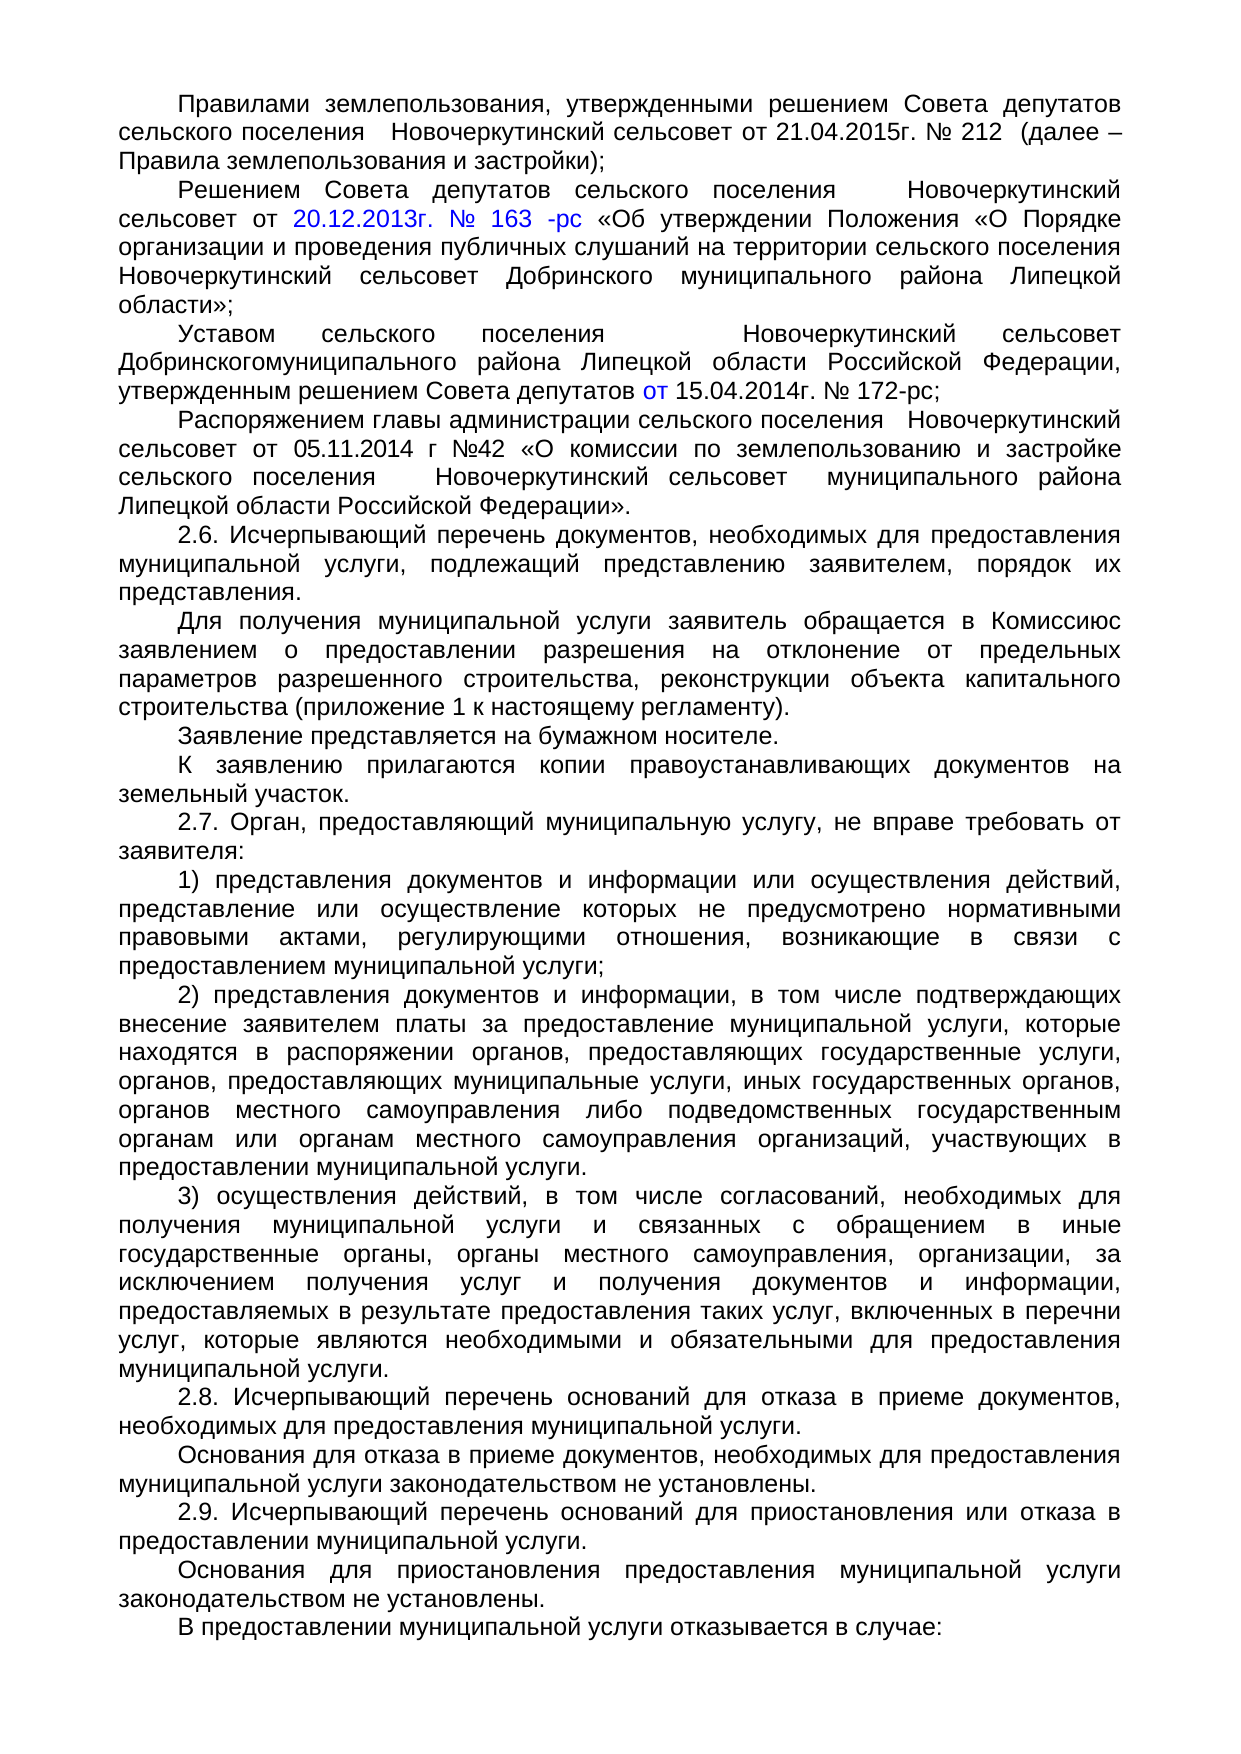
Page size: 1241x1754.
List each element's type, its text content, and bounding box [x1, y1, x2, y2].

text Для получения муниципальной услуги заявитель обращается в Комиссиюс заявлением о предоставлении разрешения на отклонение от предельных параметров разрешенного строительства, реконструкции объекта капитального строительства (приложение 1 к настоящему регламенту). [118, 606, 1122, 721]
text Основания для приостановления предоставления муниципальной услуги законодательством не установлены. [118, 1555, 1122, 1612]
text Распоряжением главы администрации сельского поселения Новочеркутинский сельсовет от 05.11.2014 г №42 «О комиссии по землепользованию и застройке сельского поселения Новочеркутинский сельсовет муниципального района Липецкой области Российской Федерации». [118, 405, 1122, 520]
text Уставом сельского поселения Новочеркутинский сельсовет Добринскогомуниципального района Липецкой области Российской Федерации, утвержденным решением Совета депутатов от 15.04.2014г. № 172-рс; [118, 319, 1122, 405]
text 2.6. Исчерпывающий перечень документов, необходимых для предоставления муниципальной услуги, подлежащий представлению заявителем, порядок их представления. [118, 520, 1122, 606]
text 2.7. Орган, предоставляющий муниципальную услугу, не вправе требовать от заявителя: [118, 807, 1122, 865]
text 1) представления документов и информации или осуществления действий, представление или осуществление которых не предусмотрено нормативными правовыми актами, регулирующими отношения, возникающие в связи с предоставлением муниципальной услуги; [118, 865, 1122, 980]
text 2) представления документов и информации, в том числе подтверждающих внесение заявителем платы за предоставление муниципальной услуги, которые находятся в распоряжении органов, предоставляющих государственные услуги, органов, предоставляющих муниципальные услуги, иных государственных органов, органов местного самоуправления либо подведомственных государственным органам или органам местного самоуправления организаций, участвующих в предоставлении муниципальной услуги. [118, 980, 1122, 1181]
text 3) осуществления действий, в том числе согласований, необходимых для получения муниципальной услуги и связанных с обращением в иные государственные органы, органы местного самоуправления, организации, за исключением получения услуг и получения документов и информации, предоставляемых в результате предоставления таких услуг, включенных в перечни услуг, которые являются необходимыми и обязательными для предоставления муниципальной услуги. [118, 1181, 1122, 1382]
text В предоставлении муниципальной услуги отказывается в случае: [118, 1612, 1122, 1641]
text К заявлению прилагаются копии правоустанавливающих документов на земельный участок. [118, 750, 1122, 807]
text Основания для отказа в приеме документов, необходимых для предоставления муниципальной услуги законодательством не установлены. [118, 1440, 1122, 1497]
text Решением Совета депутатов сельского поселения Новочеркутинский сельсовет от 20.12.2013г. № 163 -рс «Об утверждении Положения «О Порядке организации и проведения публичных слушаний на территории сельского поселения Новочеркутинский сельсовет Добринского муниципального района Липецкой области»; [118, 175, 1122, 319]
text Заявление представляется на бумажном носителе. [118, 721, 1122, 750]
text Правилами землепользования, утвержденными решением Совета депутатов сельского поселения Новочеркутинский сельсовет от 21.04.2015г. № 212 (далее – Правила землепользования и застройки); [118, 89, 1122, 175]
text 2.8. Исчерпывающий перечень оснований для отказа в приеме документов, необходимых для предоставления муниципальной услуги. [118, 1382, 1122, 1440]
text 2.9. Исчерпывающий перечень оснований для приостановления или отказа в предоставлении муниципальной услуги. [118, 1497, 1122, 1555]
